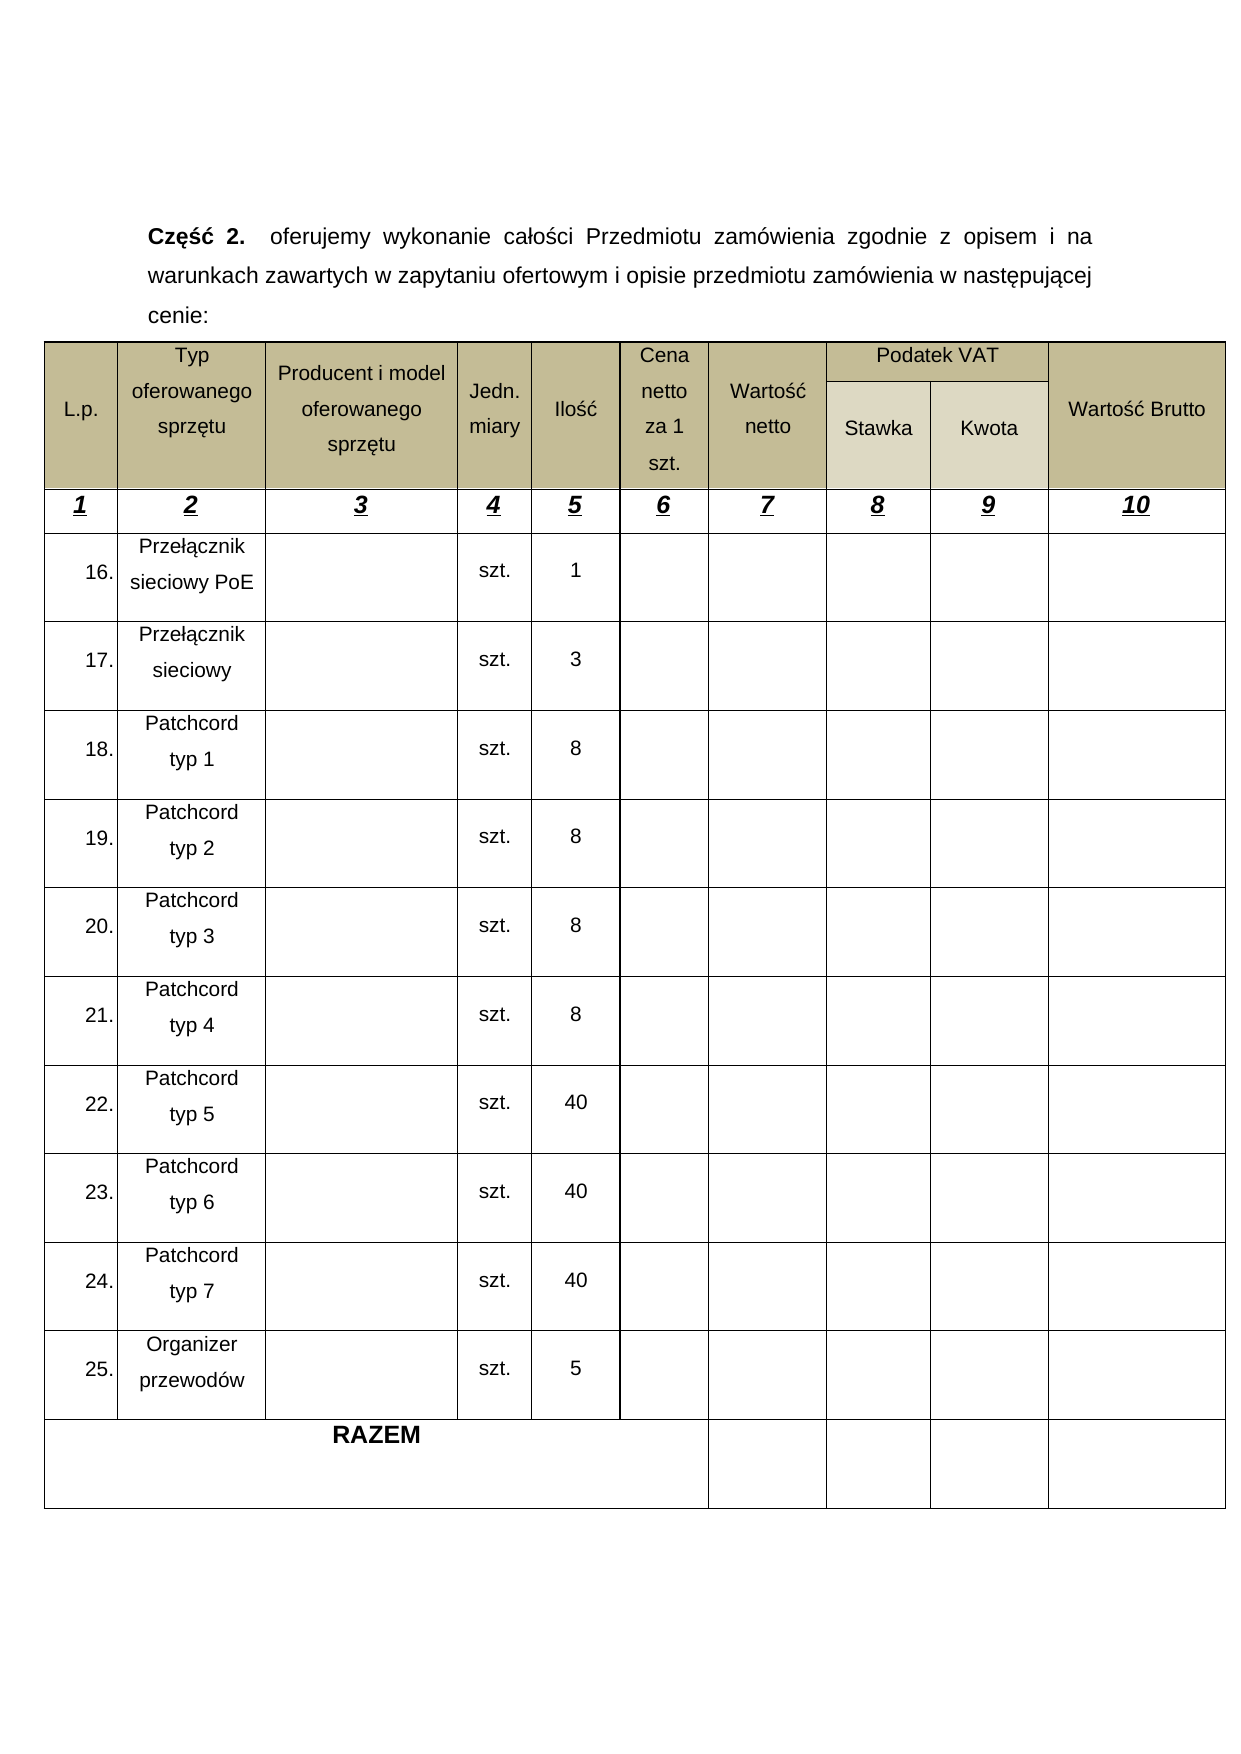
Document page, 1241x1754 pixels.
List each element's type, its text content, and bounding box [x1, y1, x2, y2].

table_cell 4 [458, 490, 531, 533]
table_cell [266, 1154, 457, 1242]
table_cell szt. [458, 1331, 531, 1419]
table_cell [621, 977, 708, 1064]
table_cell 10 [1049, 490, 1225, 533]
table_cell Patchcord typ 2 [118, 800, 265, 887]
table_cell [709, 711, 826, 798]
table_cell [45, 888, 117, 976]
table_cell [827, 1066, 930, 1153]
table_header Podatek VAT [827, 343, 1048, 381]
table_cell [621, 1243, 708, 1330]
table_cell [45, 1243, 117, 1330]
table_cell szt. [458, 1243, 531, 1330]
table_cell [931, 1243, 1048, 1330]
table_cell [266, 1243, 457, 1330]
table_cell 1 [532, 534, 619, 621]
table_cell [266, 711, 457, 798]
table_header Jedn. miary [458, 343, 531, 488]
table_cell [931, 1066, 1048, 1153]
table_cell [931, 534, 1048, 621]
table_cell Patchcord typ 6 [118, 1154, 265, 1242]
table_cell [45, 1066, 117, 1153]
table_cell Patchcord typ 5 [118, 1066, 265, 1153]
table_cell [709, 1243, 826, 1330]
table_cell [1049, 1420, 1225, 1508]
table_cell [709, 1066, 826, 1153]
table_cell 8 [532, 800, 619, 887]
table_cell 3 [266, 490, 457, 533]
table_header Wartość netto [709, 343, 826, 488]
table_header Cena netto za 1 szt. [621, 343, 708, 488]
table_cell 8 [532, 711, 619, 798]
table_cell szt. [458, 977, 531, 1064]
table_cell szt. [458, 1154, 531, 1242]
table_cell [1049, 977, 1225, 1064]
table_cell [1049, 1331, 1225, 1419]
table_cell [827, 622, 930, 710]
table_cell [266, 888, 457, 976]
table_cell szt. [458, 888, 531, 976]
table_cell [827, 534, 930, 621]
table_cell [621, 534, 708, 621]
table_cell [931, 622, 1048, 710]
table_cell [621, 711, 708, 798]
table_cell [45, 977, 117, 1064]
table_cell [931, 888, 1048, 976]
table_cell [45, 622, 117, 710]
table_cell 2 [118, 490, 265, 533]
table_cell 40 [532, 1243, 619, 1330]
table_cell 3 [532, 622, 619, 710]
table_cell [827, 888, 930, 976]
table_cell [621, 622, 708, 710]
table_cell [1049, 1154, 1225, 1242]
table_cell [621, 1331, 708, 1419]
table_cell 9 [931, 490, 1048, 533]
table_cell [709, 1154, 826, 1242]
table_cell Organizer przewodów [118, 1331, 265, 1419]
table_cell [1049, 534, 1225, 621]
table_cell [827, 1331, 930, 1419]
table_cell Patchcord typ 4 [118, 977, 265, 1064]
table_cell Kwota [931, 382, 1048, 488]
table_cell [1049, 1243, 1225, 1330]
table_cell [266, 977, 457, 1064]
table_cell [45, 800, 117, 887]
table_cell [827, 711, 930, 798]
table_cell RAZEM [45, 1420, 708, 1508]
table_cell [709, 622, 826, 710]
table_cell [1049, 1066, 1225, 1153]
table_cell [931, 1331, 1048, 1419]
table_cell [931, 977, 1048, 1064]
table_cell Stawka [827, 382, 930, 488]
table_cell [827, 1243, 930, 1330]
table_cell szt. [458, 711, 531, 798]
text Część 2. oferujemy wykonanie całości Przedmiotu zamówienia zgodnie z opisem i na warunkach zawartych w zapytaniu ofertowym i opisie przedmiotu zamówienia w następującej cenie: [148, 223, 1093, 328]
table_header Typ oferowanego sprzętu [118, 343, 265, 488]
table_cell Patchcord typ 3 [118, 888, 265, 976]
table_cell 5 [532, 1331, 619, 1419]
table_cell szt. [458, 800, 531, 887]
table_cell [45, 534, 117, 621]
table_cell [621, 888, 708, 976]
table_cell [45, 1154, 117, 1242]
table_cell Przełącznik sieciowy PoE [118, 534, 265, 621]
table_cell 7 [709, 490, 826, 533]
table_cell [266, 534, 457, 621]
table_cell [709, 800, 826, 887]
table_cell 8 [827, 490, 930, 533]
table_cell 1 [45, 490, 117, 533]
table_cell [827, 800, 930, 887]
table_cell [45, 1331, 117, 1419]
table_cell [621, 1066, 708, 1153]
table_cell 5 [532, 490, 619, 533]
table_cell [1049, 622, 1225, 710]
table_cell [1049, 711, 1225, 798]
table_cell [709, 1420, 826, 1508]
table_cell [931, 800, 1048, 887]
table_cell [827, 1420, 930, 1508]
table_cell [621, 1154, 708, 1242]
table_cell szt. [458, 1066, 531, 1153]
table_cell [1049, 888, 1225, 976]
table_header Wartość Brutto [1049, 343, 1225, 488]
table_header L.p. [45, 343, 117, 488]
table_cell 8 [532, 888, 619, 976]
table_cell [827, 1154, 930, 1242]
table_cell [266, 1331, 457, 1419]
table_cell 6 [621, 490, 708, 533]
table_cell [709, 977, 826, 1064]
table_cell [621, 800, 708, 887]
table_cell 8 [532, 977, 619, 1064]
table_cell [266, 800, 457, 887]
table_cell [931, 711, 1048, 798]
table_cell [45, 711, 117, 798]
table_cell [931, 1420, 1048, 1508]
table_cell szt. [458, 534, 531, 621]
table_cell [1049, 800, 1225, 887]
table_cell [931, 1154, 1048, 1242]
table_cell Patchcord typ 7 [118, 1243, 265, 1330]
table_header Producent i model oferowanego sprzętu [266, 343, 457, 488]
table_cell 40 [532, 1154, 619, 1242]
table_cell [827, 977, 930, 1064]
table_cell Patchcord typ 1 [118, 711, 265, 798]
table_cell [709, 534, 826, 621]
table_cell [709, 1331, 826, 1419]
table_cell szt. [458, 622, 531, 710]
table_cell [266, 622, 457, 710]
table_header Ilość [532, 343, 619, 488]
table_cell [266, 1066, 457, 1153]
table_cell 40 [532, 1066, 619, 1153]
table_cell Przełącznik sieciowy [118, 622, 265, 710]
table_cell [709, 888, 826, 976]
